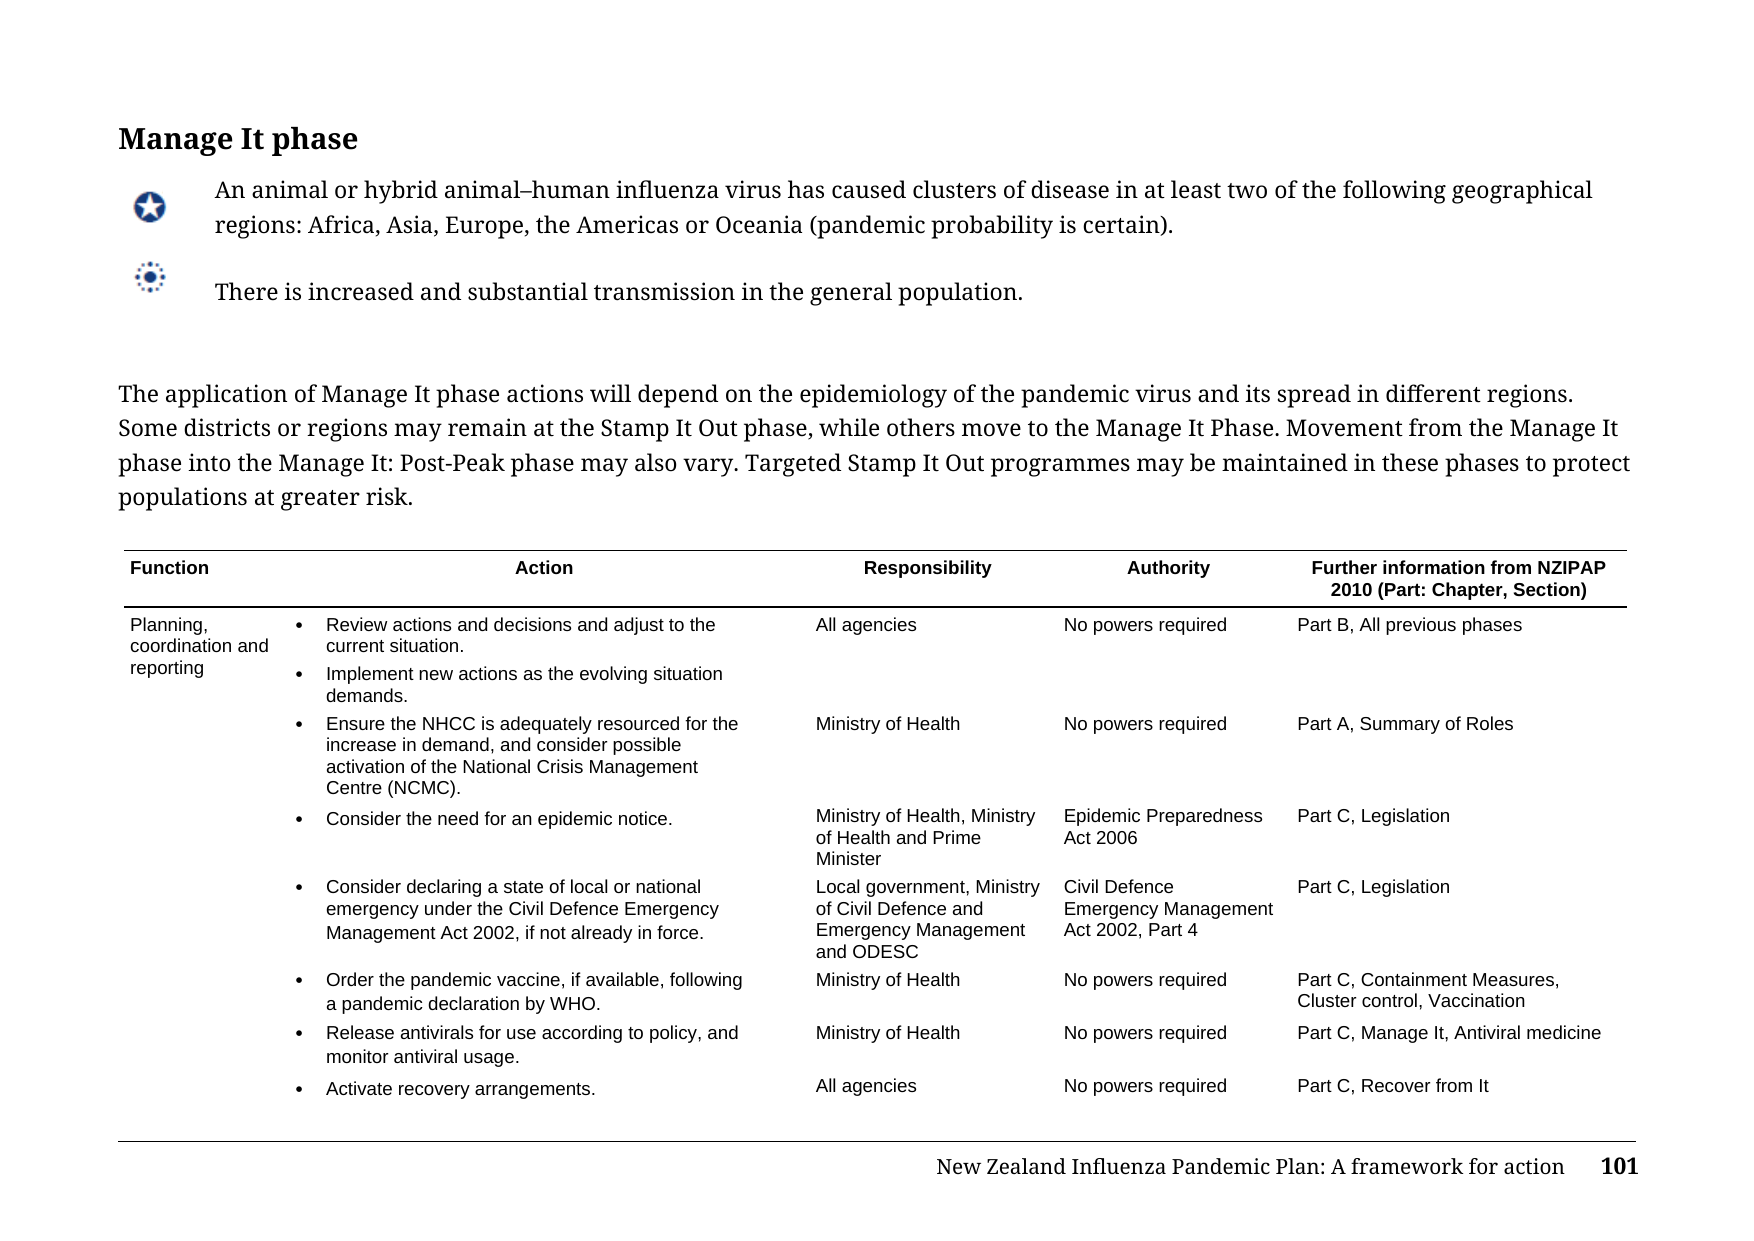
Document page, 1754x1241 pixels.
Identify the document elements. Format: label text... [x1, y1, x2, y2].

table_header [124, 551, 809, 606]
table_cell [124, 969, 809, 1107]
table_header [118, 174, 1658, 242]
text The application of Manage It phase actions will depend on the epidemiology of the pandemic virus and its spread in different regions. Some districts or regions may remain at the Stamp It Out phase, while others move to the Manage It Phase. Movement from the Manage It phase into the Manage It: Post-Peak phase may also vary. Targeted Stamp It Out programmes may be maintained in these phases to protect populations at greater risk. [118, 378, 1636, 512]
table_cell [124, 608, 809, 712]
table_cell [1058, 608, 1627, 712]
picture [129, 255, 174, 304]
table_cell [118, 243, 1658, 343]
subtitle Manage It phase [118, 118, 1636, 158]
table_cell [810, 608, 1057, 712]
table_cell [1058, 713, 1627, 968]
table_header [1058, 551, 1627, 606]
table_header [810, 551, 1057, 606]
picture [129, 189, 171, 229]
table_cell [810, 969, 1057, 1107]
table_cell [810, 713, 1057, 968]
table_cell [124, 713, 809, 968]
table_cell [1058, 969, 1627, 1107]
